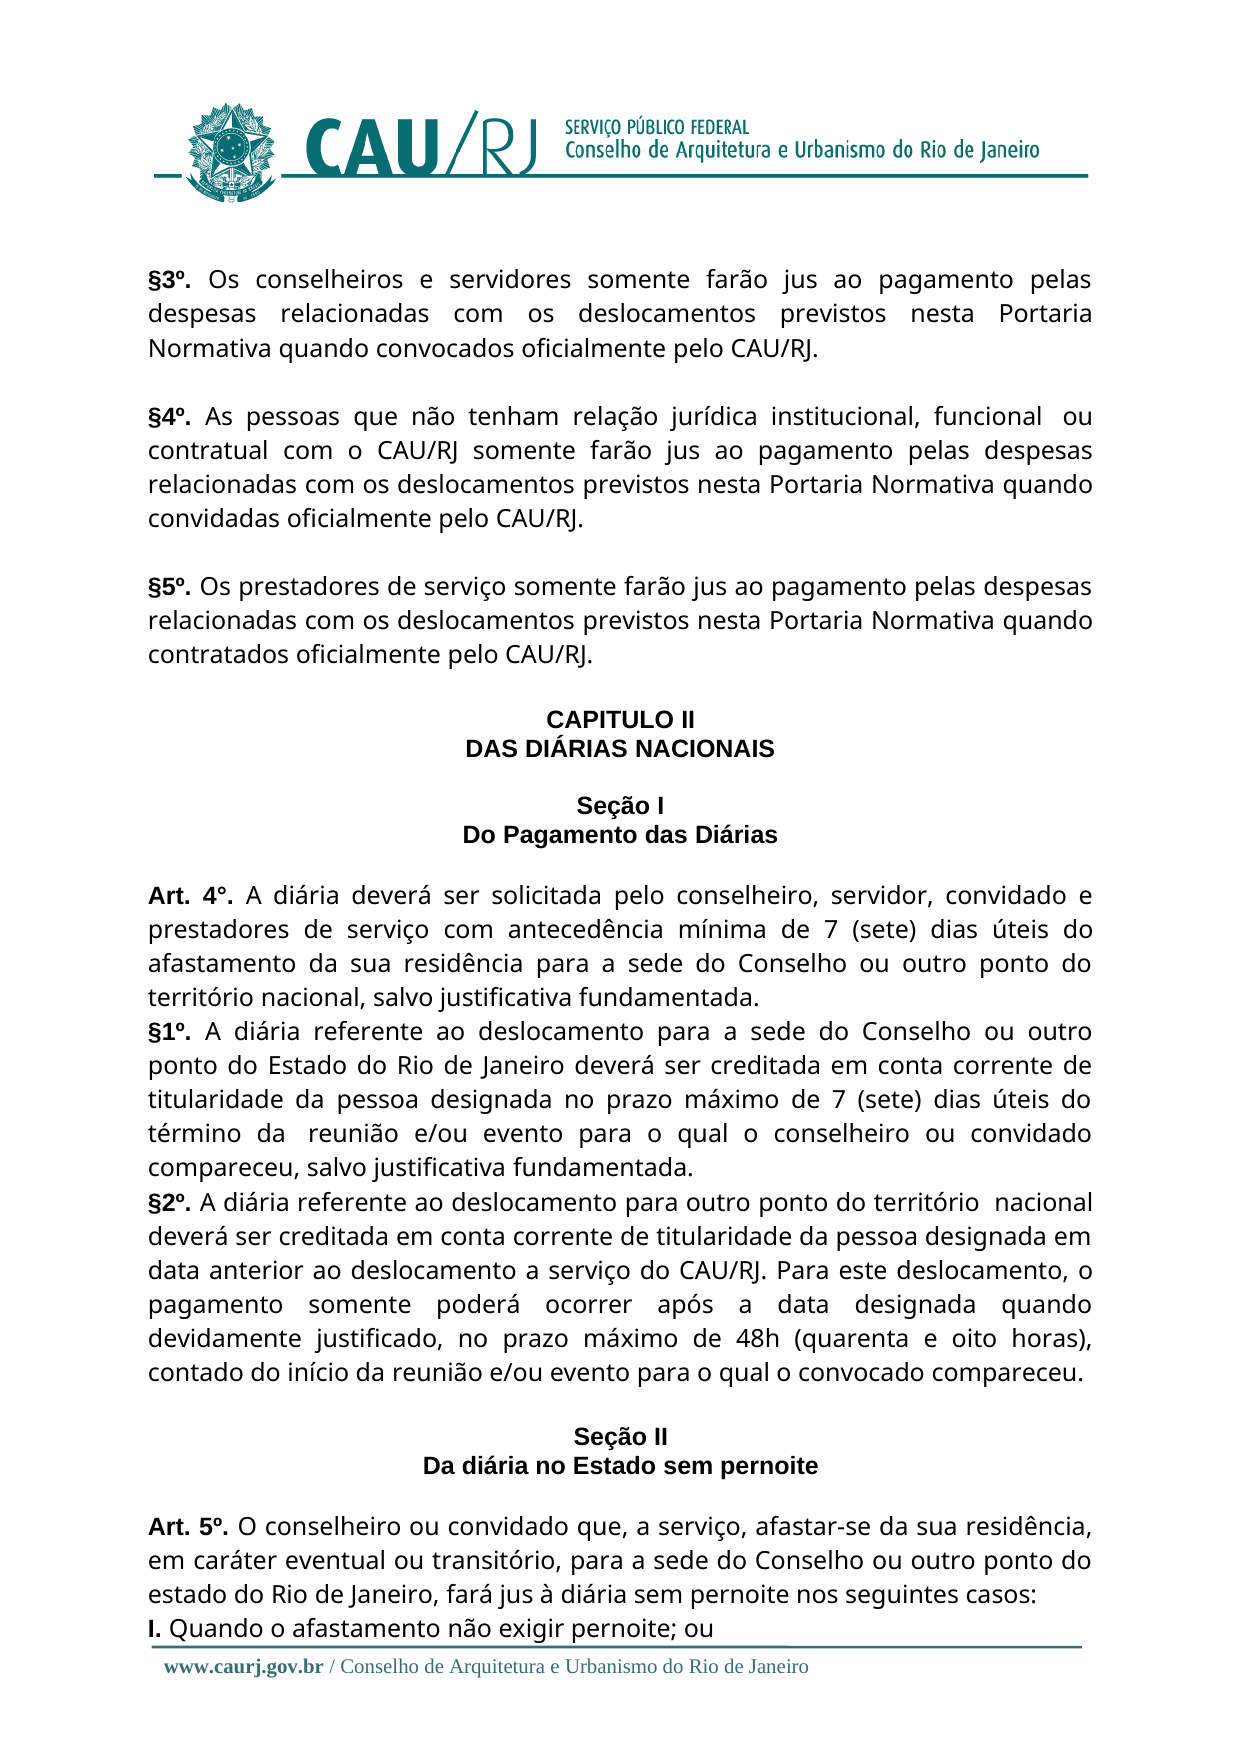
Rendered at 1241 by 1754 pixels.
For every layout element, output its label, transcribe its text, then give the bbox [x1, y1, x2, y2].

text Art. 4°. A diária deverá ser solicitada pelo conselheiro, servidor, convidado e prestadores de serviço com antecedência mínima de 7 (sete) dias úteis do afastamento da sua residência para a sede do Conselho ou outro ponto do território nacional, salvo justificativa fundamentada. [148, 877, 1093, 1014]
text §1º. A diária referente ao deslocamento para a sede do Conselho ou outro ponto do Estado do Rio de Janeiro deverá ser creditada em conta corrente de titularidade da pessoa designada no prazo máximo de 7 (sete) dias úteis do término da reunião e/ou evento para o qual o conselheiro ou convidado compareceu, salvo justificativa fundamentada. [148, 1014, 1093, 1184]
text Seção I [181, 791, 1059, 820]
text §5º. Os prestadores de serviço somente farão jus ao pagamento pelas despesas relacionadas com os deslocamentos previstos nesta Portaria Normativa quando contratados oficialmente pelo CAU/RJ. [148, 569, 1093, 671]
text §2º. A diária referente ao deslocamento para outro ponto do território nacional deverá ser creditada em conta corrente de titularidade da pessoa designada em data anterior ao deslocamento a serviço do CAU/RJ. Para este deslocamento, o pagamento somente poderá ocorrer após a data designada quando devidamente justificado, no prazo máximo de 48h (quarenta e oito horas), contado do início da reunião e/ou evento para o qual o convocado compareceu. [148, 1184, 1093, 1388]
text Art. 5º. O conselheiro ou convidado que, a serviço, afastar-se da sua residência, em caráter eventual ou transitório, para a sede do Conselho ou outro ponto do estado do Rio de Janeiro, fará jus à diária sem pernoite nos seguintes casos: [148, 1508, 1093, 1611]
text CAPITULO II [356, 705, 884, 734]
text §4º. As pessoas que não tenham relação jurídica institucional, funcional ou contratual com o CAU/RJ somente farão jus ao pagamento pelas despesas relacionadas com os deslocamentos previstos nesta Portaria Normativa quando convidadas oficialmente pelo CAU/RJ. [148, 398, 1093, 534]
text DAS DIÁRIAS NACIONAIS [181, 734, 1059, 762]
text Seção II [182, 1422, 1059, 1451]
text Do Pagamento das Diárias [181, 820, 1059, 849]
list Quando o afastamento não exigir pernoite; ou [148, 1611, 1117, 1645]
picture [154, 103, 1089, 203]
text Da diária no Estado sem pernoite [182, 1451, 1059, 1479]
text §3º. Os conselheiros e servidores somente farão jus ao pagamento pelas despesas relacionadas com os deslocamentos previstos nesta Portaria Normativa quando convocados oficialmente pelo CAU/RJ. [148, 262, 1093, 364]
